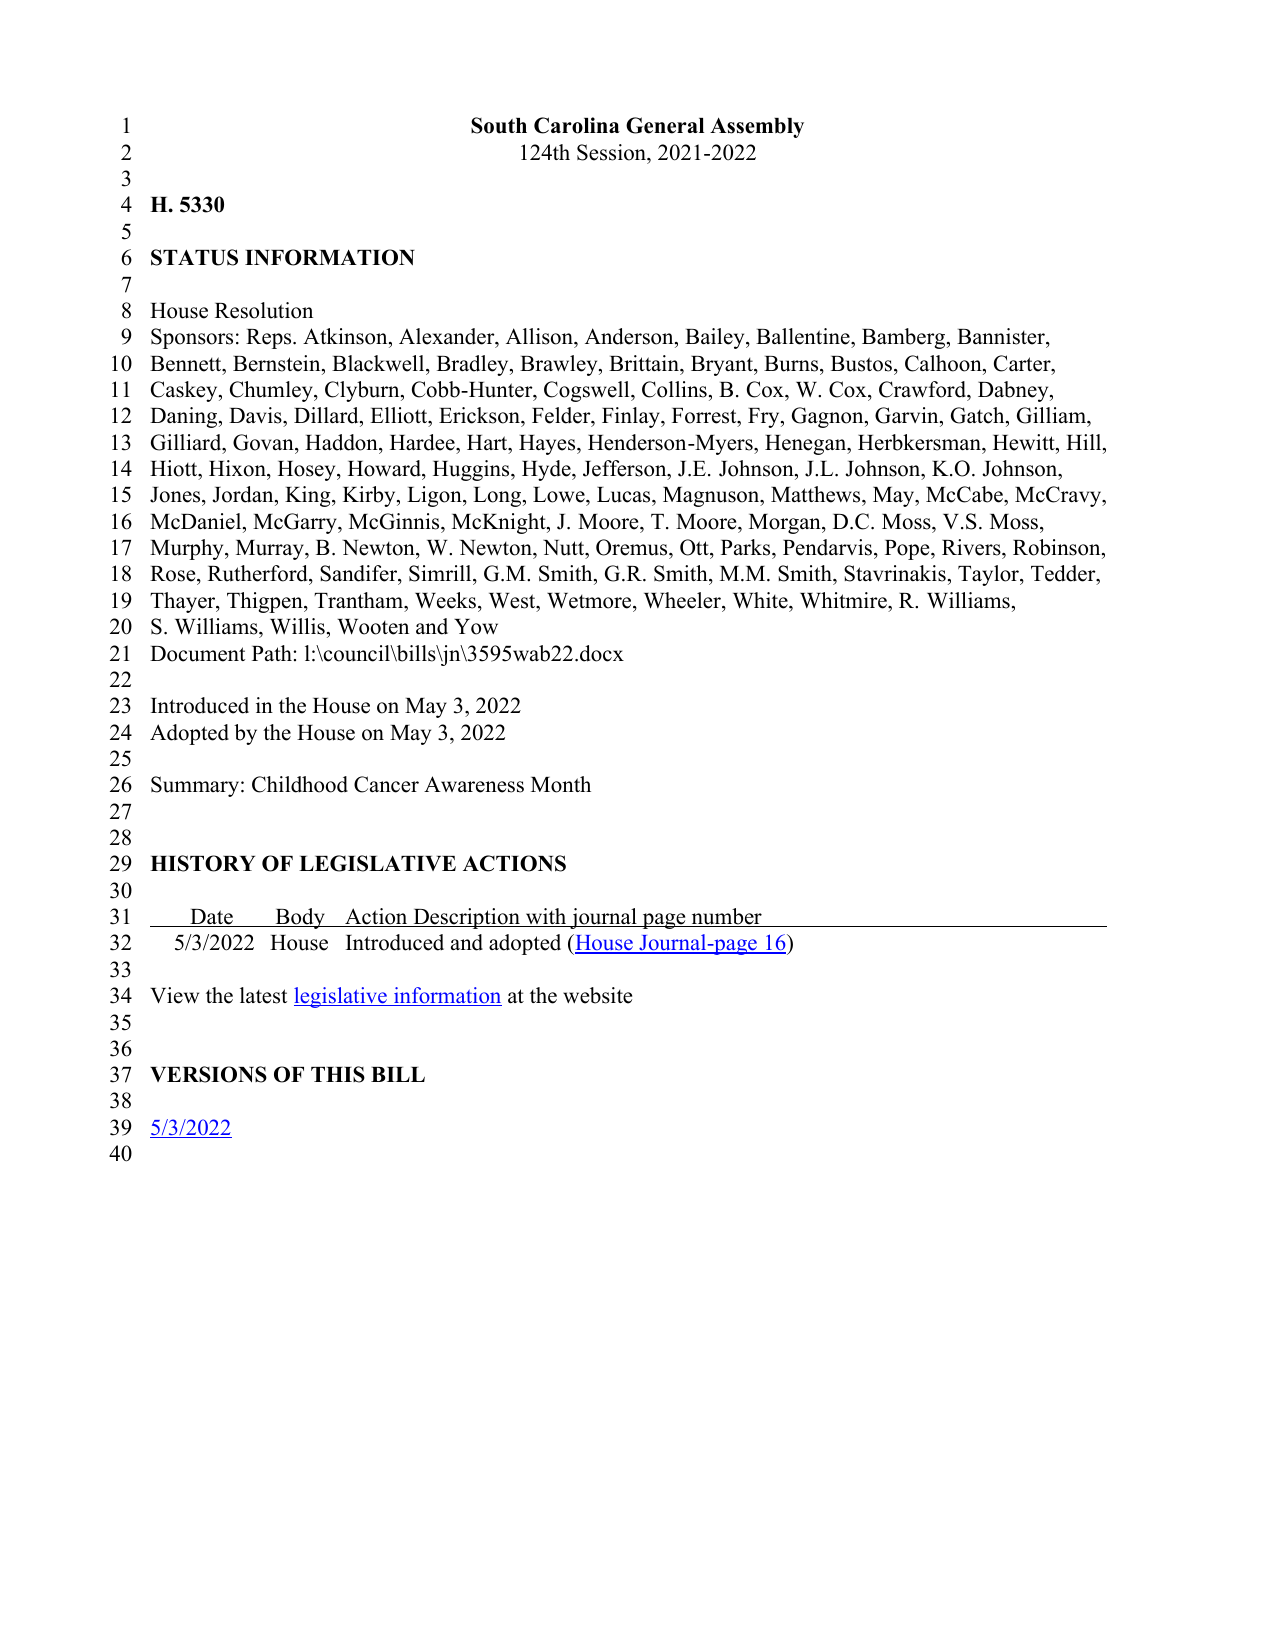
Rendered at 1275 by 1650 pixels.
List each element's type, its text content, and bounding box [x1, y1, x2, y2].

text Date Body Action Description with journal page number [150, 903, 1125, 929]
text South Carolina General Assembly [150, 112, 1125, 139]
text Adopted by the House on May 3, 2022 [150, 719, 1125, 745]
text Summary: Childhood Cancer Awareness Month [150, 771, 1125, 798]
text House Resolution [150, 297, 1125, 323]
text 5/3/2022 House Introduced and adopted (House Journal-page 16) [150, 929, 1125, 956]
text View the latest legislative information at the website [150, 982, 1125, 1008]
text Sponsors: Reps. Atkinson, Alexander, Allison, Anderson, Bailey, Ballentine, Bamberg, Bannister, Bennett, Bernstein, Blackwell, Bradley, Brawley, Brittain, Bryant, Burns, Bustos, Calhoon, Carter, Caskey, Chumley, Clyburn, Cobb-Hunter, Cogswell, Collins, B. Cox, W. Cox, Crawford, Dabney, Daning, Davis, Dillard, Elliott, Erickson, Felder, Finlay, Forrest, Fry, Gagnon, Garvin, Gatch, Gilliam, Gilliard, Govan, Haddon, Hardee, Hart, Hayes, Henderson-Myers, Henegan, Herbkersman, Hewitt, Hill, Hiott, Hixon, Hosey, Howard, Huggins, Hyde, Jefferson, J.E. Johnson, J.L. Johnson, K.O. Johnson, Jones, Jordan, King, Kirby, Ligon, Long, Lowe, Lucas, Magnuson, Matthews, May, McCabe, McCravy, McDaniel, McGarry, McGinnis, McKnight, J. Moore, T. Moore, Morgan, D.C. Moss, V.S. Moss, Murphy, Murray, B. Newton, W. Newton, Nutt, Oremus, Ott, Parks, Pendarvis, Pope, Rivers, Robinson, Rose, Rutherford, Sandifer, Simrill, G.M. Smith, G.R. Smith, M.M. Smith, Stavrinakis, Taylor, Tedder, Thayer, Thigpen, Trantham, Weeks, West, Wetmore, Wheeler, White, Whitmire, R. Williams, S. Williams, Willis, Wooten and Yow [150, 323, 1125, 639]
text VERSIONS OF THIS BILL [150, 1061, 1125, 1088]
text STATUS INFORMATION [150, 244, 1125, 271]
text Document Path: l:\council\bills\jn\3595wab22.docx [150, 639, 1125, 666]
text 5/3/2022 [150, 1114, 1125, 1140]
text H. 5330 [150, 192, 1125, 218]
text HISTORY OF LEGISLATIVE ACTIONS [150, 850, 1125, 877]
text 124th Session, 2021-2022 [150, 139, 1125, 165]
text Introduced in the House on May 3, 2022 [150, 692, 1125, 719]
